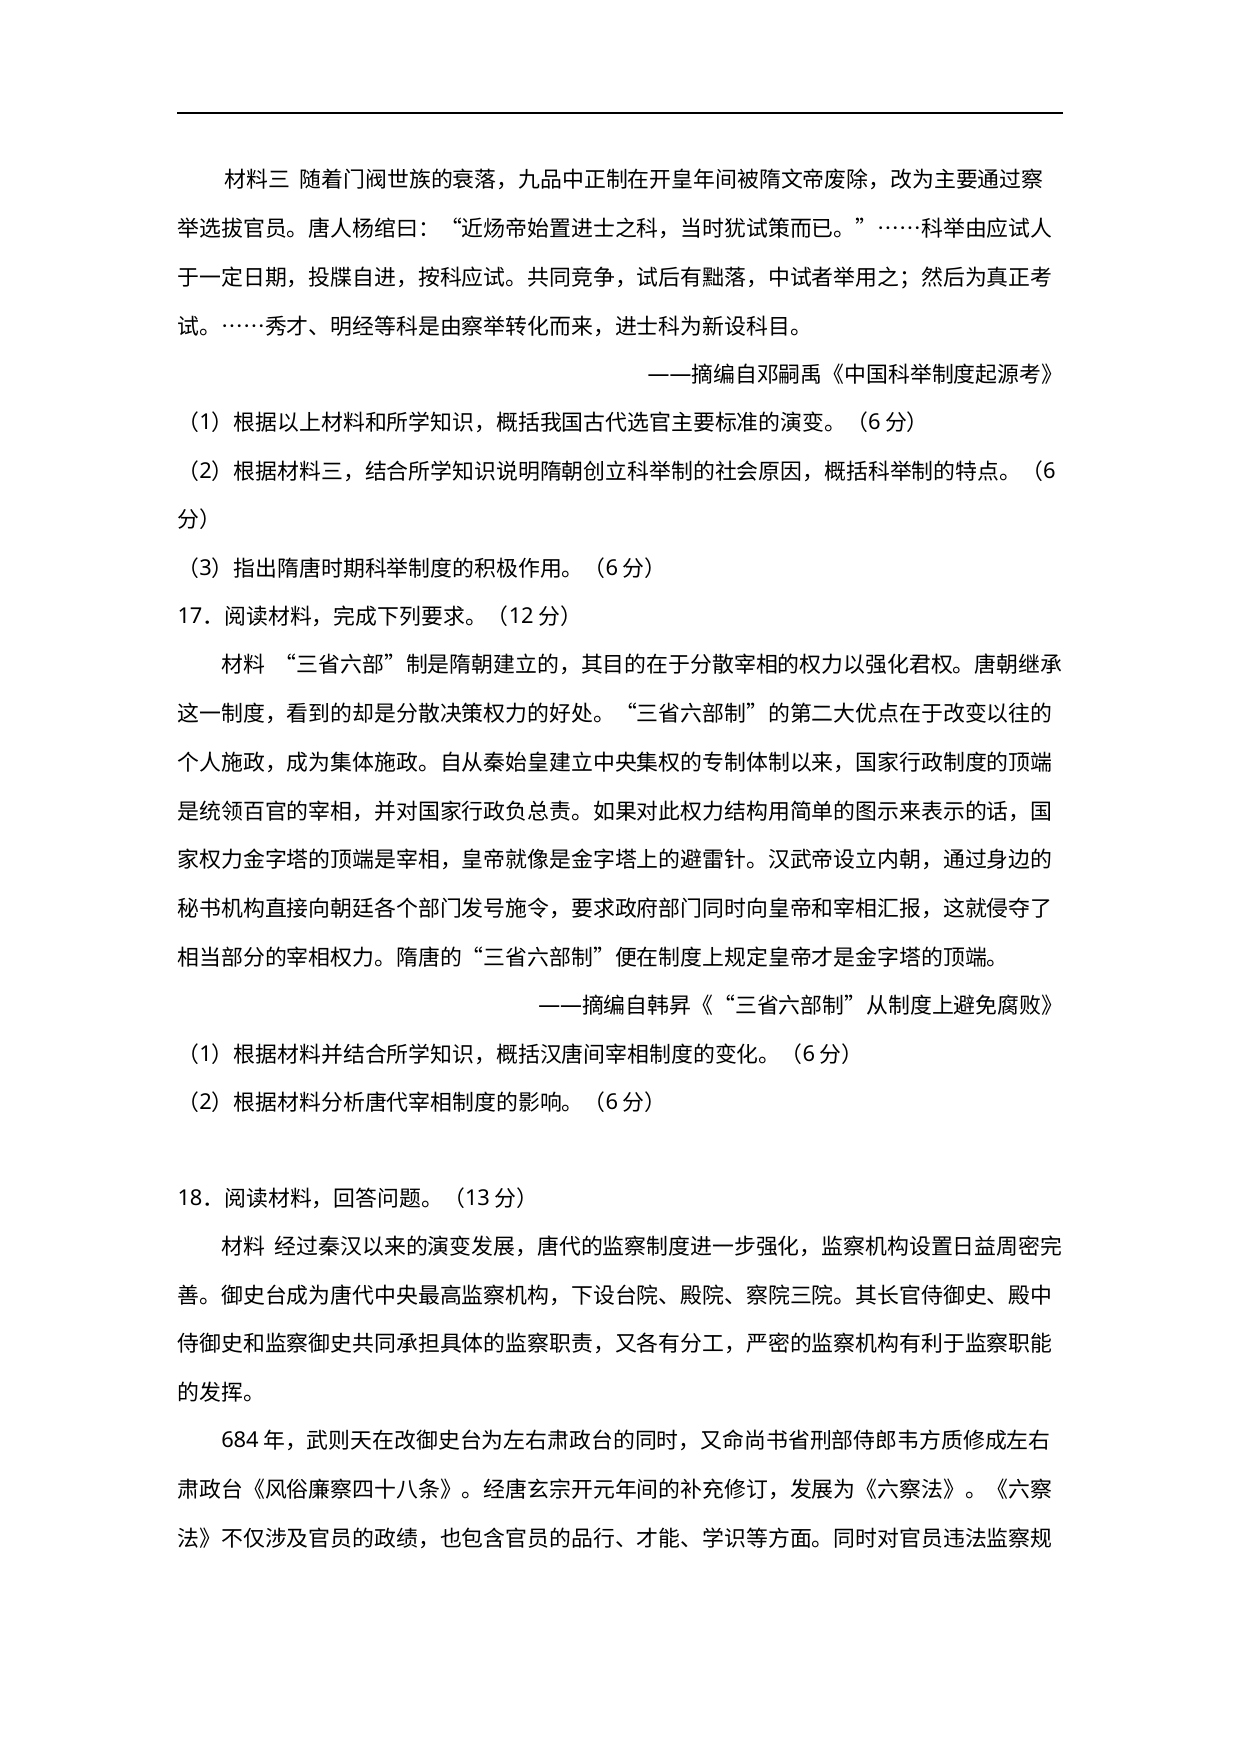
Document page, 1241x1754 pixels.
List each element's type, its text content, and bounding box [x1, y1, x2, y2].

text 18．阅读材料，回答问题。（13分） [177, 1180, 1063, 1213]
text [177, 1423, 1063, 1553]
text （3）指出隋唐时期科举制度的积极作用。（6分） [177, 550, 1063, 583]
text ——摘编自邓嗣禹《中国科举制度起源考》 [177, 357, 1063, 389]
text 17．阅读材料，完成下列要求。（12分） [177, 599, 1063, 631]
text 材料 经过秦汉以来的演变发展，唐代的监察制度进一步强化，监察机构设置日益周密完善。御史台成为唐代中央最高监察机构，下设台院、殿院、察院三院。其长官侍御史、殿中侍御史和监察御史共同承担具体的监察职责，又各有分工，严密的监察机构有利于监察职能的发挥。 [177, 1228, 1063, 1407]
text （1）根据材料并结合所学知识，概括汉唐间宰相制度的变化。（6分） [177, 1036, 1063, 1069]
text （2）根据材料三，结合所学知识说明隋朝创立科举制的社会原因，概括科举制的特点。（6分） [177, 453, 1063, 534]
text 材料三 随着门阀世族的衰落，九品中正制在开皇年间被隋文帝废除，改为主要通过察举选拔官员。唐人杨绾曰：“近炀帝始置进士之科，当时犹试策而已。”……科举由应试人于一定日期，投牒自进，按科应试。共同竞争，试后有黜落，中试者举用之；然后为真正考试。……秀才、明经等科是由察举转化而来，进士科为新设科目。 [177, 162, 1063, 341]
text 材料 “三省六部”制是隋朝建立的，其目的在于分散宰相的权力以强化君权。唐朝继承这一制度，看到的却是分散决策权力的好处。“三省六部制”的第二大优点在于改变以往的个人施政，成为集体施政。自从秦始皇建立中央集权的专制体制以来，国家行政制度的顶端是统领百官的宰相，并对国家行政负总责。如果对此权力结构用简单的图示来表示的话，国家权力金字塔的顶端是宰相，皇帝就像是金字塔上的避雷针。汉武帝设立内朝，通过身边的秘书机构直接向朝廷各个部门发号施令，要求政府部门同时向皇帝和宰相汇报，这就侵夺了相当部分的宰相权力。隋唐的“三省六部制”便在制度上规定皇帝才是金字塔的顶端。 [177, 647, 1063, 972]
text （1）根据以上材料和所学知识，概括我国古代选官主要标准的演变。（6分） [177, 405, 1063, 437]
text ——摘编自韩昇《“三省六部制”从制度上避免腐败》 [177, 988, 1063, 1020]
text （2）根据材料分析唐代宰相制度的影响。（6分） [177, 1084, 1063, 1117]
